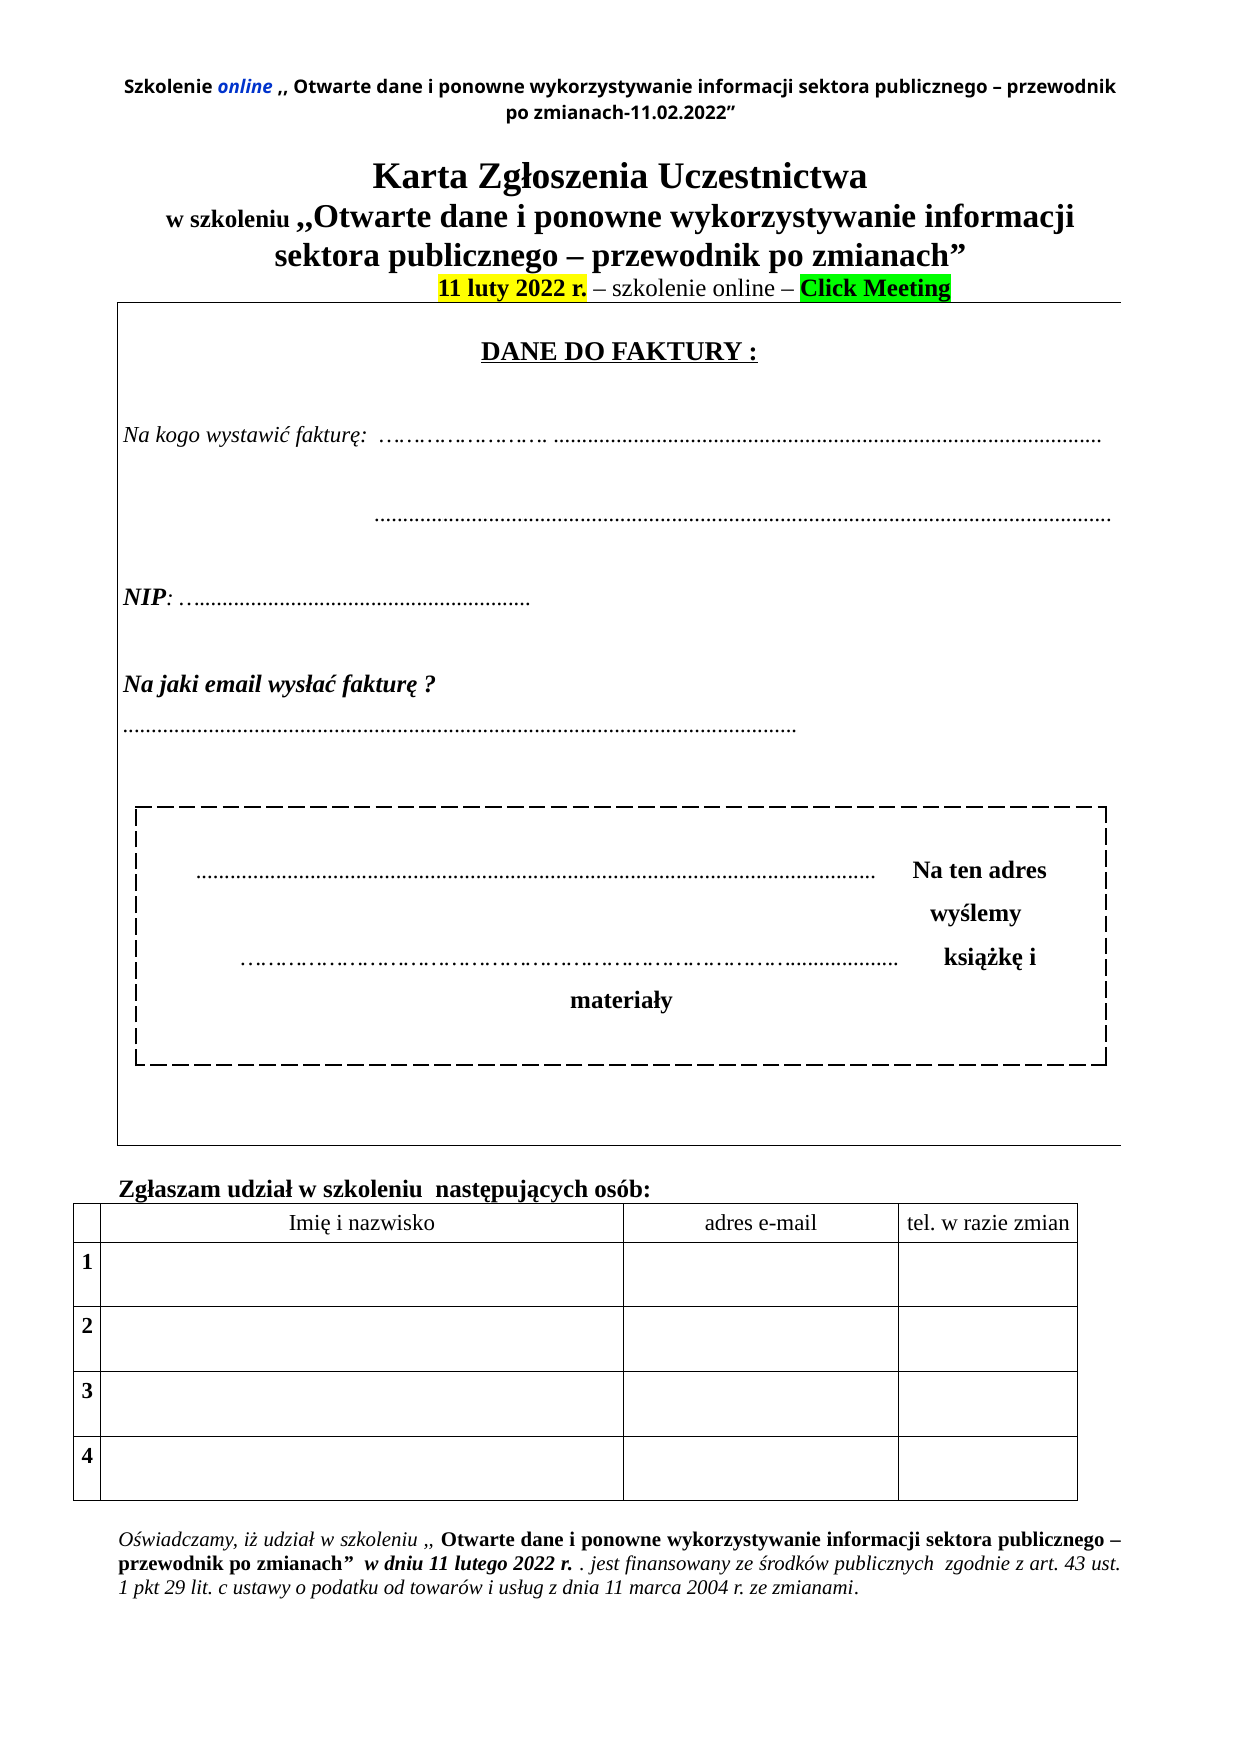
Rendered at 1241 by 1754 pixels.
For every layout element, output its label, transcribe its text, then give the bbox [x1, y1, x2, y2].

table_cell 2 [74, 1307, 100, 1371]
table_cell 1 [74, 1243, 100, 1306]
table_cell [899, 1243, 1077, 1306]
table_cell [624, 1372, 898, 1436]
text Zgłaszam udział w szkoleniu następujących osób: [118, 1174, 1122, 1203]
table_cell [101, 1243, 623, 1306]
text Karta Zgłoszenia Uczestnictwa [118, 154, 1122, 197]
table_cell [899, 1437, 1077, 1500]
table_header [74, 1204, 100, 1241]
text w szkoleniu ,,Otwarte dane i ponowne wykorzystywanie informacji sektora publicznego – przewodnik po zmianach” [118, 197, 1122, 273]
table_cell [899, 1372, 1077, 1436]
table_cell 4 [74, 1437, 100, 1500]
table_header adres e-mail [624, 1204, 898, 1241]
table_cell [624, 1243, 898, 1306]
table_header DANE DO FAKTURY : Na kogo wystawić fakturę: ……………………. ................................................................................................ ................................................................................................................................. NIP: ….......................................................... Na jaki email wysłać fakturę ? ...................................................................................................................... [118, 303, 1121, 1145]
table_cell [101, 1372, 623, 1436]
table_cell 3 [74, 1372, 100, 1436]
table_header tel. w razie zmian [899, 1204, 1077, 1241]
table_cell [899, 1307, 1077, 1371]
text 11 luty 2022 r. – szkolenie online – Click Meeting [118, 273, 1122, 302]
table_cell [101, 1437, 623, 1500]
table_cell [624, 1307, 898, 1371]
table_cell [624, 1437, 898, 1500]
table_cell [101, 1307, 623, 1371]
text Oświadczamy, iż udział w szkoleniu ,, Otwarte dane i ponowne wykorzystywanie informacji sektora publicznego – przewodnik po zmianach” w dniu 11 lutego 2022 r. . jest finansowany ze środków publicznych zgodnie z art. 43 ust. 1 pkt 29 lit. c ustawy o podatku od towarów i usług z dnia 11 marca 2004 r. ze zmianami. [118, 1527, 1122, 1599]
table_header Imię i nazwisko [101, 1204, 623, 1241]
